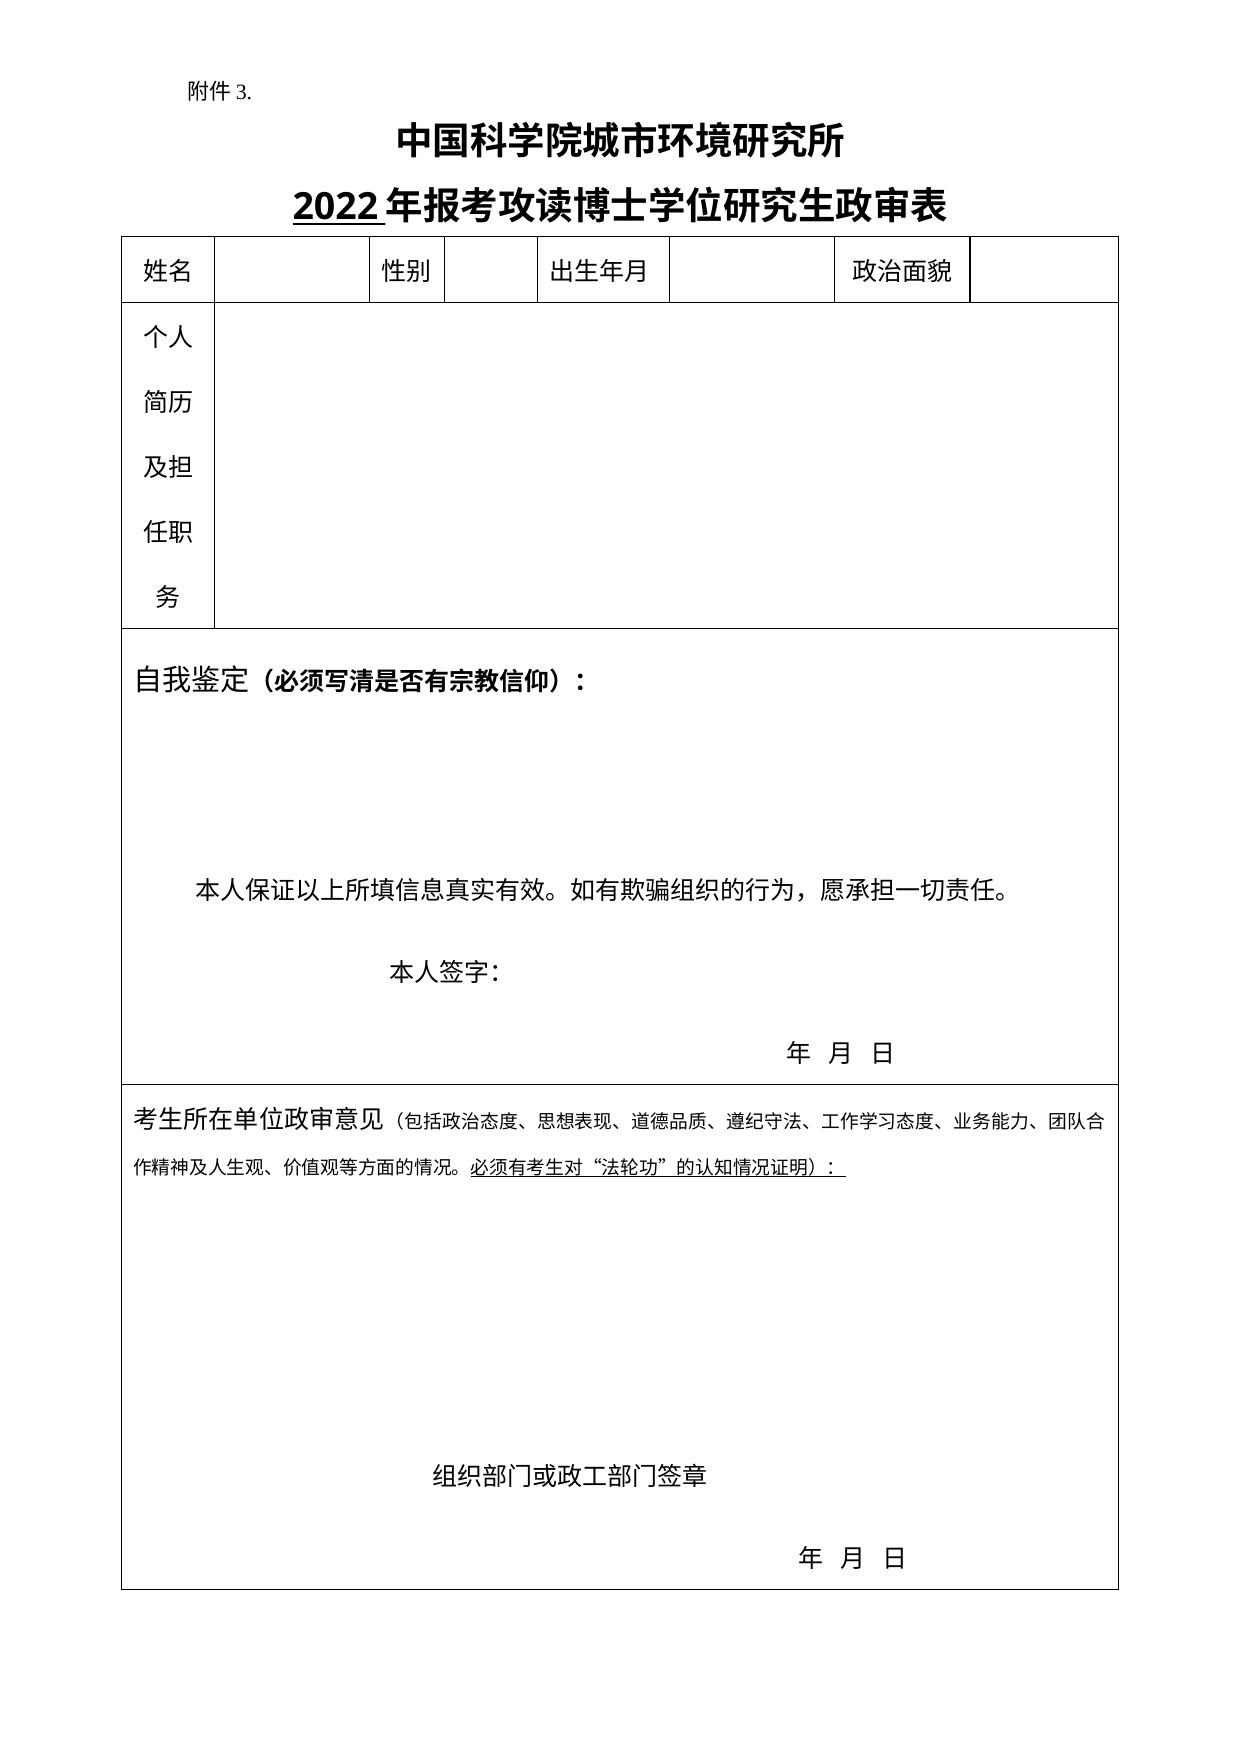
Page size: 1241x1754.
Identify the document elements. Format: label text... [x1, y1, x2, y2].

table_header 姓名 [122, 237, 214, 302]
table_header [670, 237, 834, 302]
table_cell 自我鉴定（必须写清是否有宗教信仰）： 本人保证以上所填信息真实有效。如有欺骗组织的行为，愿承担一切责任。 本人签字： 年 月 日 [122, 629, 1118, 1084]
text 中国科学院城市环境研究所 [187, 106, 1053, 171]
table_header 政治面貌 [835, 237, 969, 302]
table_cell [215, 303, 1118, 628]
table_header 性别 [370, 237, 444, 302]
table_cell 考生所在单位政审意见（包括政治态度、思想表现、道德品质、遵纪守法、工作学习态度、业务能力、团队合作精神及人生观、价值观等方面的情况。必须有考生对“法轮功”的认知情况证明）： 组织部门或政工部门签章 年 月 日 [122, 1085, 1118, 1589]
table_header [445, 237, 537, 302]
table_header 出生年月 [538, 237, 669, 302]
table_cell 个人简历及担任职务 [122, 303, 214, 628]
text 2022年报考攻读博士学位研究生政审表 [187, 171, 1053, 236]
table_header [215, 237, 369, 302]
table_header [971, 237, 1118, 302]
text 附件3. [187, 73, 1053, 106]
